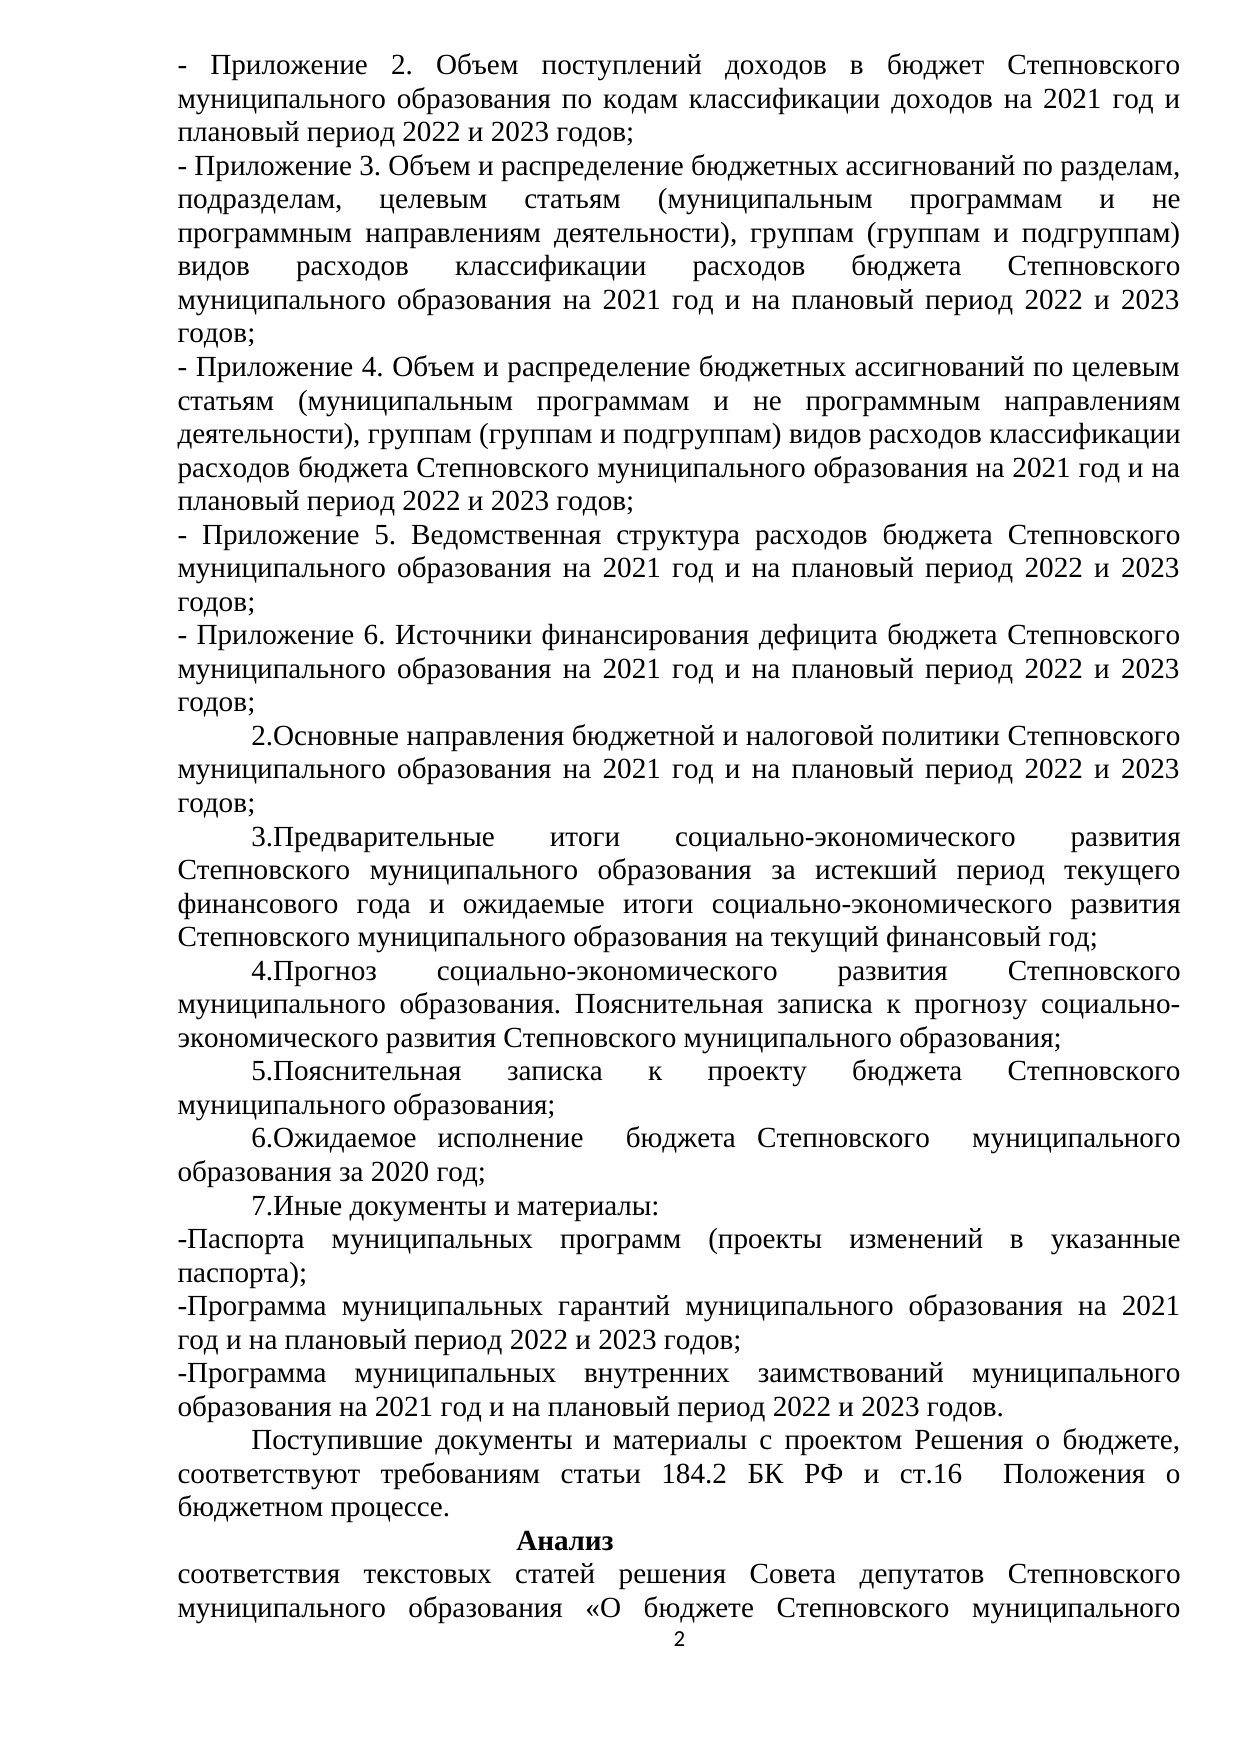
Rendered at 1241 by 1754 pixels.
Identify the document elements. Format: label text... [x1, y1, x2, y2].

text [177, 1557, 1181, 1624]
text 3.Предварительные итоги социально-экономического развития Степновского муниципального образования за истекший период текущего финансового года и ожидаемые итоги социально-экономического развития Степновского муниципального образования на текущий финансовый год; [177, 819, 1181, 953]
text - Приложение 3. Объем и распределение бюджетных ассигнований по разделам, подразделам, целевым статьям (муниципальным программам и не программным направлениям деятельности), группам (группам и подгруппам) видов расходов классификации расходов бюджета Степновского муниципального образования на 2021 год и на плановый период 2022 и 2023 годов; [177, 148, 1181, 349]
text -Программа муниципальных внутренних заимствований муниципального образования на 2021 год и на плановый период 2022 и 2023 годов. [177, 1355, 1181, 1422]
text 7.Иные документы и материалы: [177, 1188, 1181, 1221]
text -Паспорта муниципальных программ (проекты изменений в указанные паспорта); [177, 1221, 1181, 1288]
text -Программа муниципальных гарантий муниципального образования на 2021 год и на плановый период 2022 и 2023 годов; [177, 1288, 1181, 1355]
text Анализ [177, 1523, 1181, 1557]
text 4.Прогноз социально-экономического развития Степновского муниципального образования. Пояснительная записка к прогнозу социально-экономического развития Степновского муниципального образования; [177, 953, 1181, 1053]
text - Приложение 6. Источники финансирования дефицита бюджета Степновского муниципального образования на 2021 год и на плановый период 2022 и 2023 годов; [177, 617, 1181, 718]
text - Приложение 4. Объем и распределение бюджетных ассигнований по целевым статьям (муниципальным программам и не программным направлениям деятельности), группам (группам и подгруппам) видов расходов классификации расходов бюджета Степновского муниципального образования на 2021 год и на плановый период 2022 и 2023 годов; [177, 349, 1181, 517]
text - Приложение 5. Ведомственная структура расходов бюджета Степновского муниципального образования на 2021 год и на плановый период 2022 и 2023 годов; [177, 517, 1181, 617]
text - Приложение 2. Объем поступлений доходов в бюджет Степновского муниципального образования по кодам классификации доходов на 2021 год и плановый период 2022 и 2023 годов; [177, 47, 1181, 148]
text 2.Основные направления бюджетной и налоговой политики Степновского муниципального образования на 2021 год и на плановый период 2022 и 2023 годов; [177, 718, 1181, 819]
text 5.Пояснительная записка к проекту бюджета Степновского муниципального образования; [177, 1053, 1181, 1121]
text Поступившие документы и материалы с проектом Решения о бюджете, соответствуют требованиям статьи 184.2 БК РФ и ст.16 Положения о бюджетном процессе. [177, 1422, 1181, 1523]
text 6.Ожидаемое исполнение бюджета Степновского муниципального образования за 2020 год; [177, 1121, 1181, 1188]
